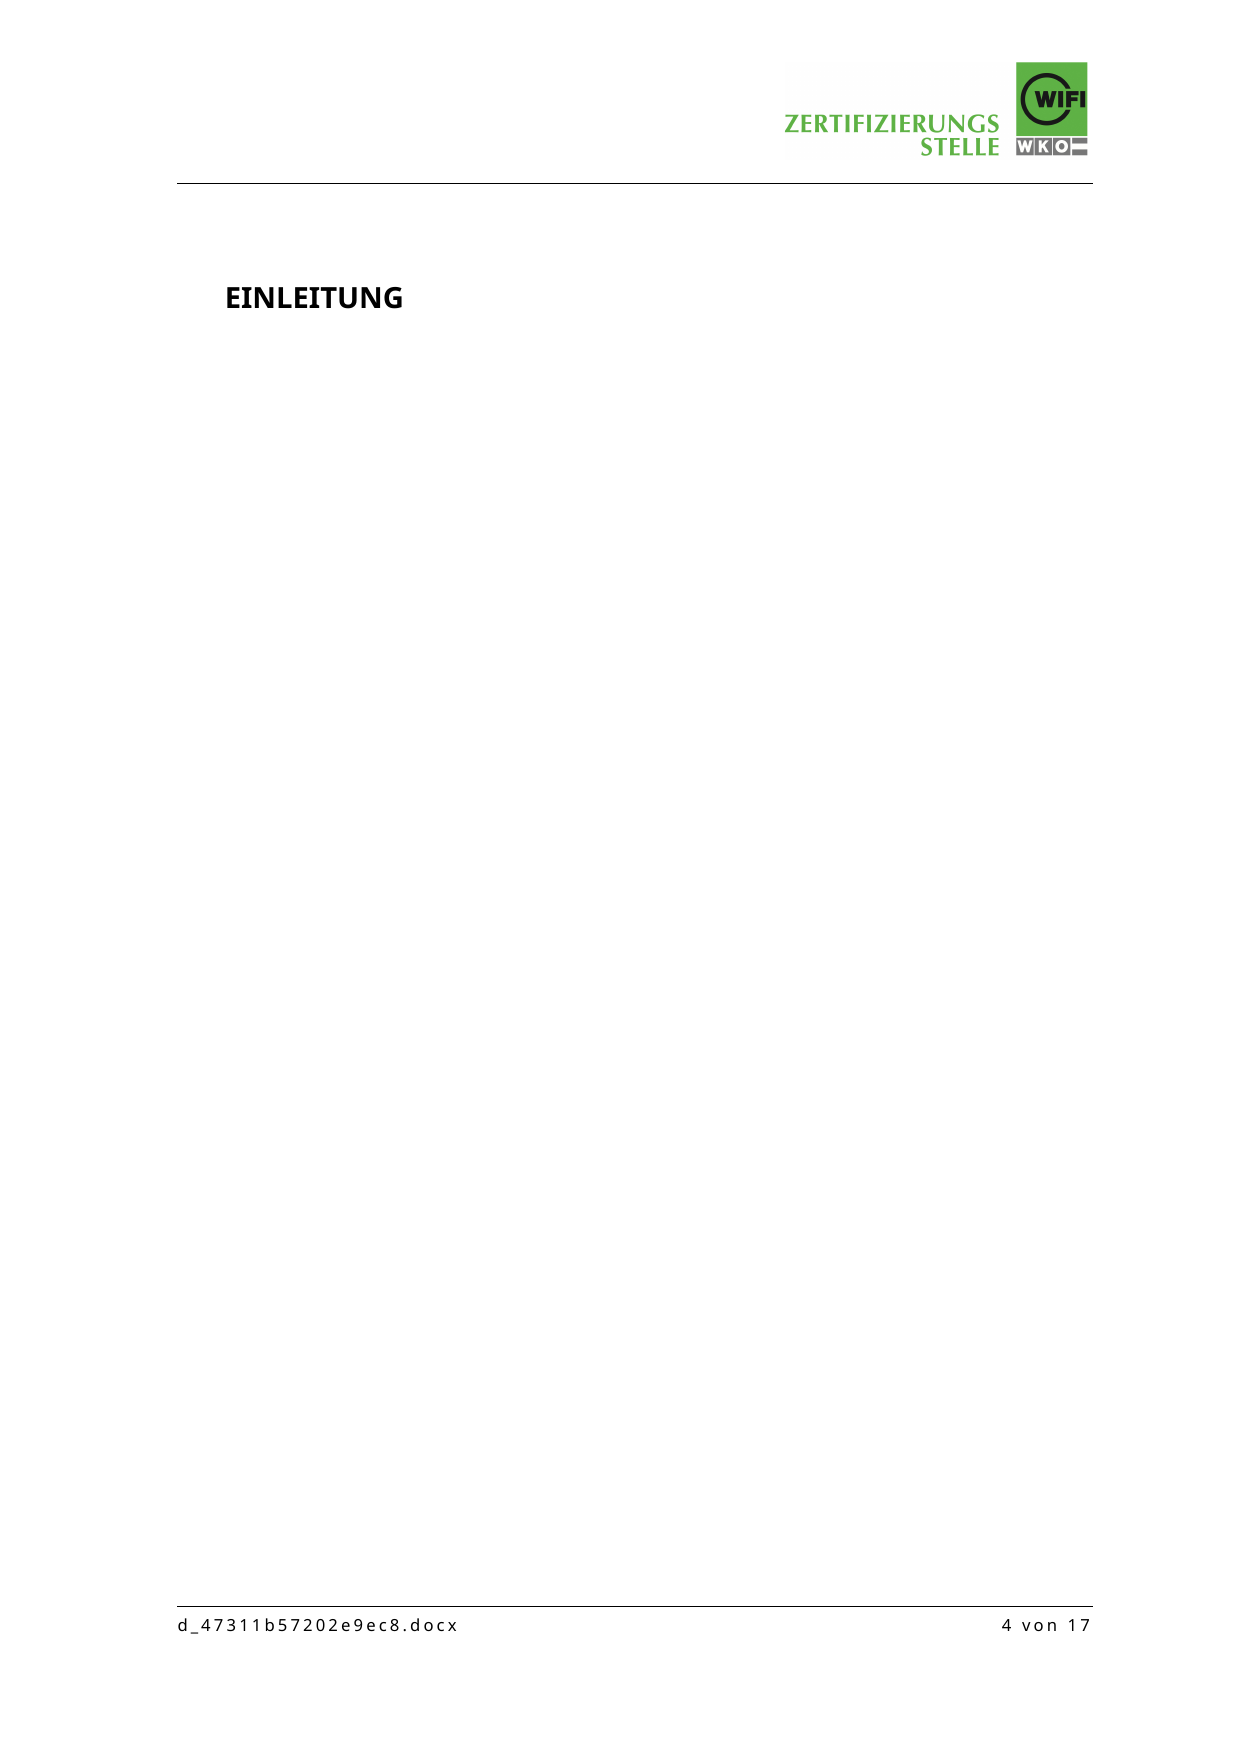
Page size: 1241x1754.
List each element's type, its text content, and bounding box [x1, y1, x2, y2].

picture [784, 62, 1088, 160]
subtitle Einleitung [224, 278, 1093, 317]
